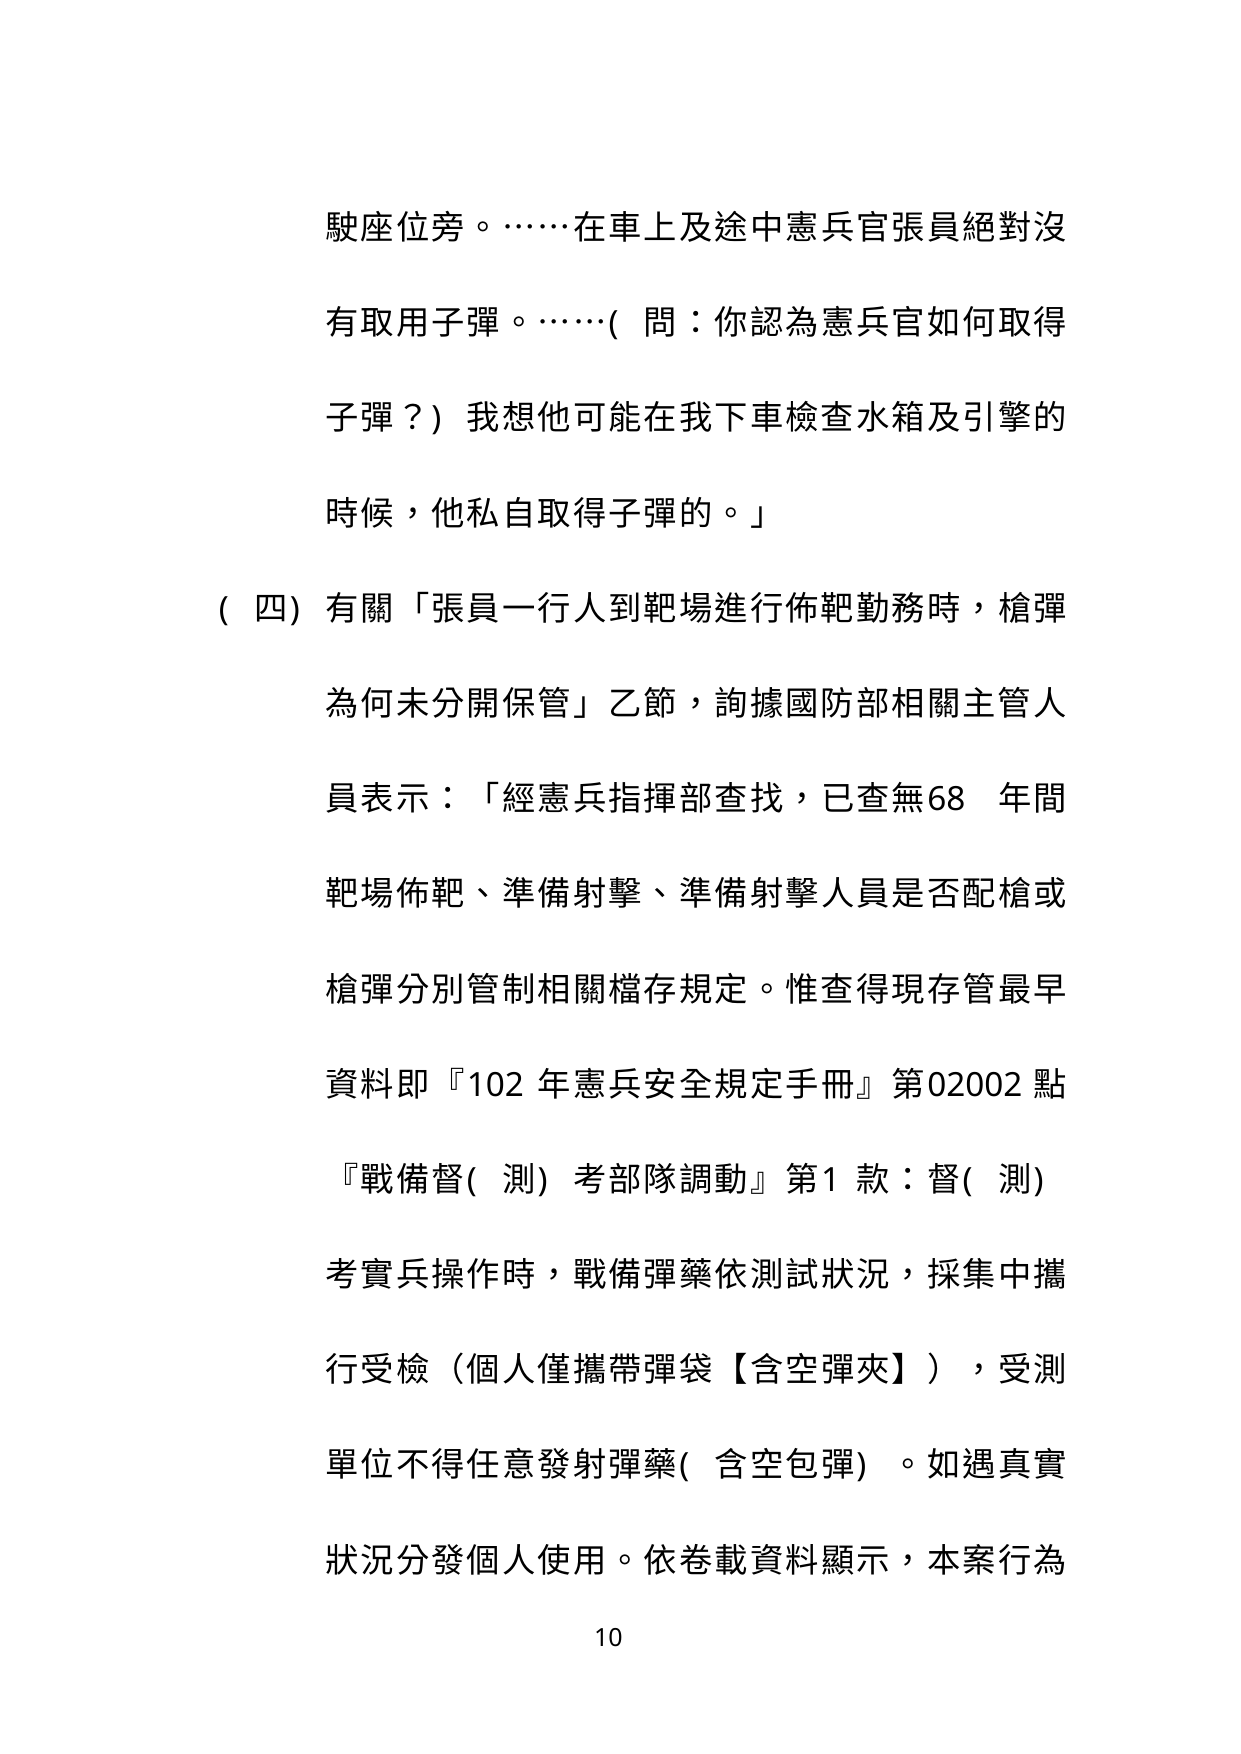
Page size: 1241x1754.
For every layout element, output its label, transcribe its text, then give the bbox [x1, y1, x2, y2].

subtitle 黃姓駕駛兵證述：「彈藥是放在車的前座我駕駛座位旁。……在車上及途中憲兵官張員絕對沒有取用子彈。……(問：你認為憲兵官如何取得子彈？)我想他可能在我下車檢查水箱及引擎的時候，他私自取得子彈的。」 [260, 177, 1069, 558]
